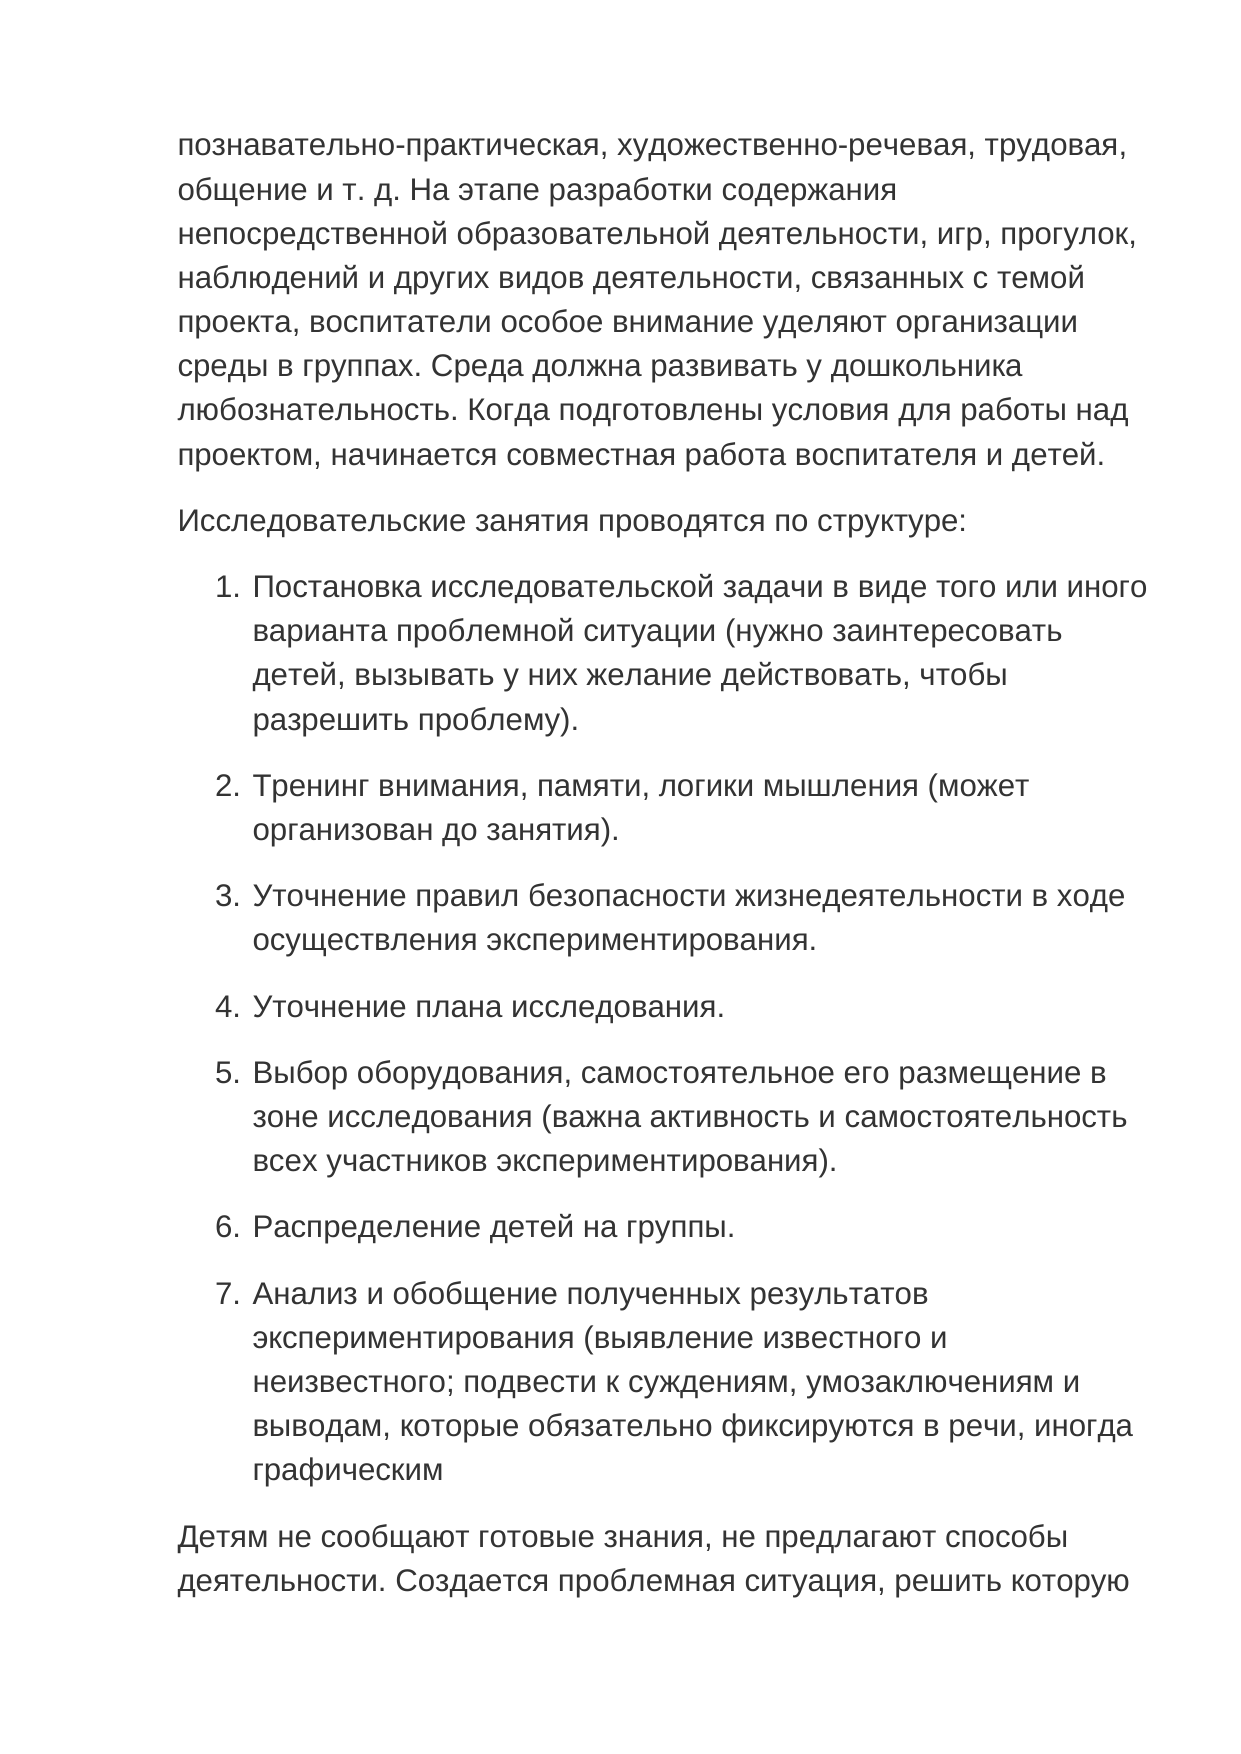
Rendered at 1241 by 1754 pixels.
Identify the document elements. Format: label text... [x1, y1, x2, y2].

list Уточнение правил безопасности жизнедеятельности в ходе осуществления экспериментирования. [215, 869, 1152, 957]
list Тренинг внимания, памяти, логики мышления (может организован до занятия). [215, 758, 1152, 847]
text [177, 1509, 1152, 1598]
text Исследовательские занятия проводятся по структуре: [177, 493, 1152, 538]
list Анализ и обобщение полученных результатов экспериментирования (выявление известного и неизвестного; подвести к суждениям, умозаключениям и выводам, которые обязательно фиксируются в речи, иногда графическим [215, 1266, 1152, 1487]
list Уточнение плана исследования. [215, 979, 1152, 1023]
list Распределение детей на группы. [215, 1200, 1152, 1244]
list Выбор оборудования, самостоятельное его размещение в зоне исследования (важна активность и самостоятельность всех участников экспериментирования). [215, 1046, 1152, 1178]
list Постановка исследовательской задачи в виде того или иного варианта проблемной ситуации (нужно заинтересовать детей, вызывать у них желание действовать, чтобы разрешить проблему). [215, 560, 1152, 736]
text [177, 118, 1152, 471]
